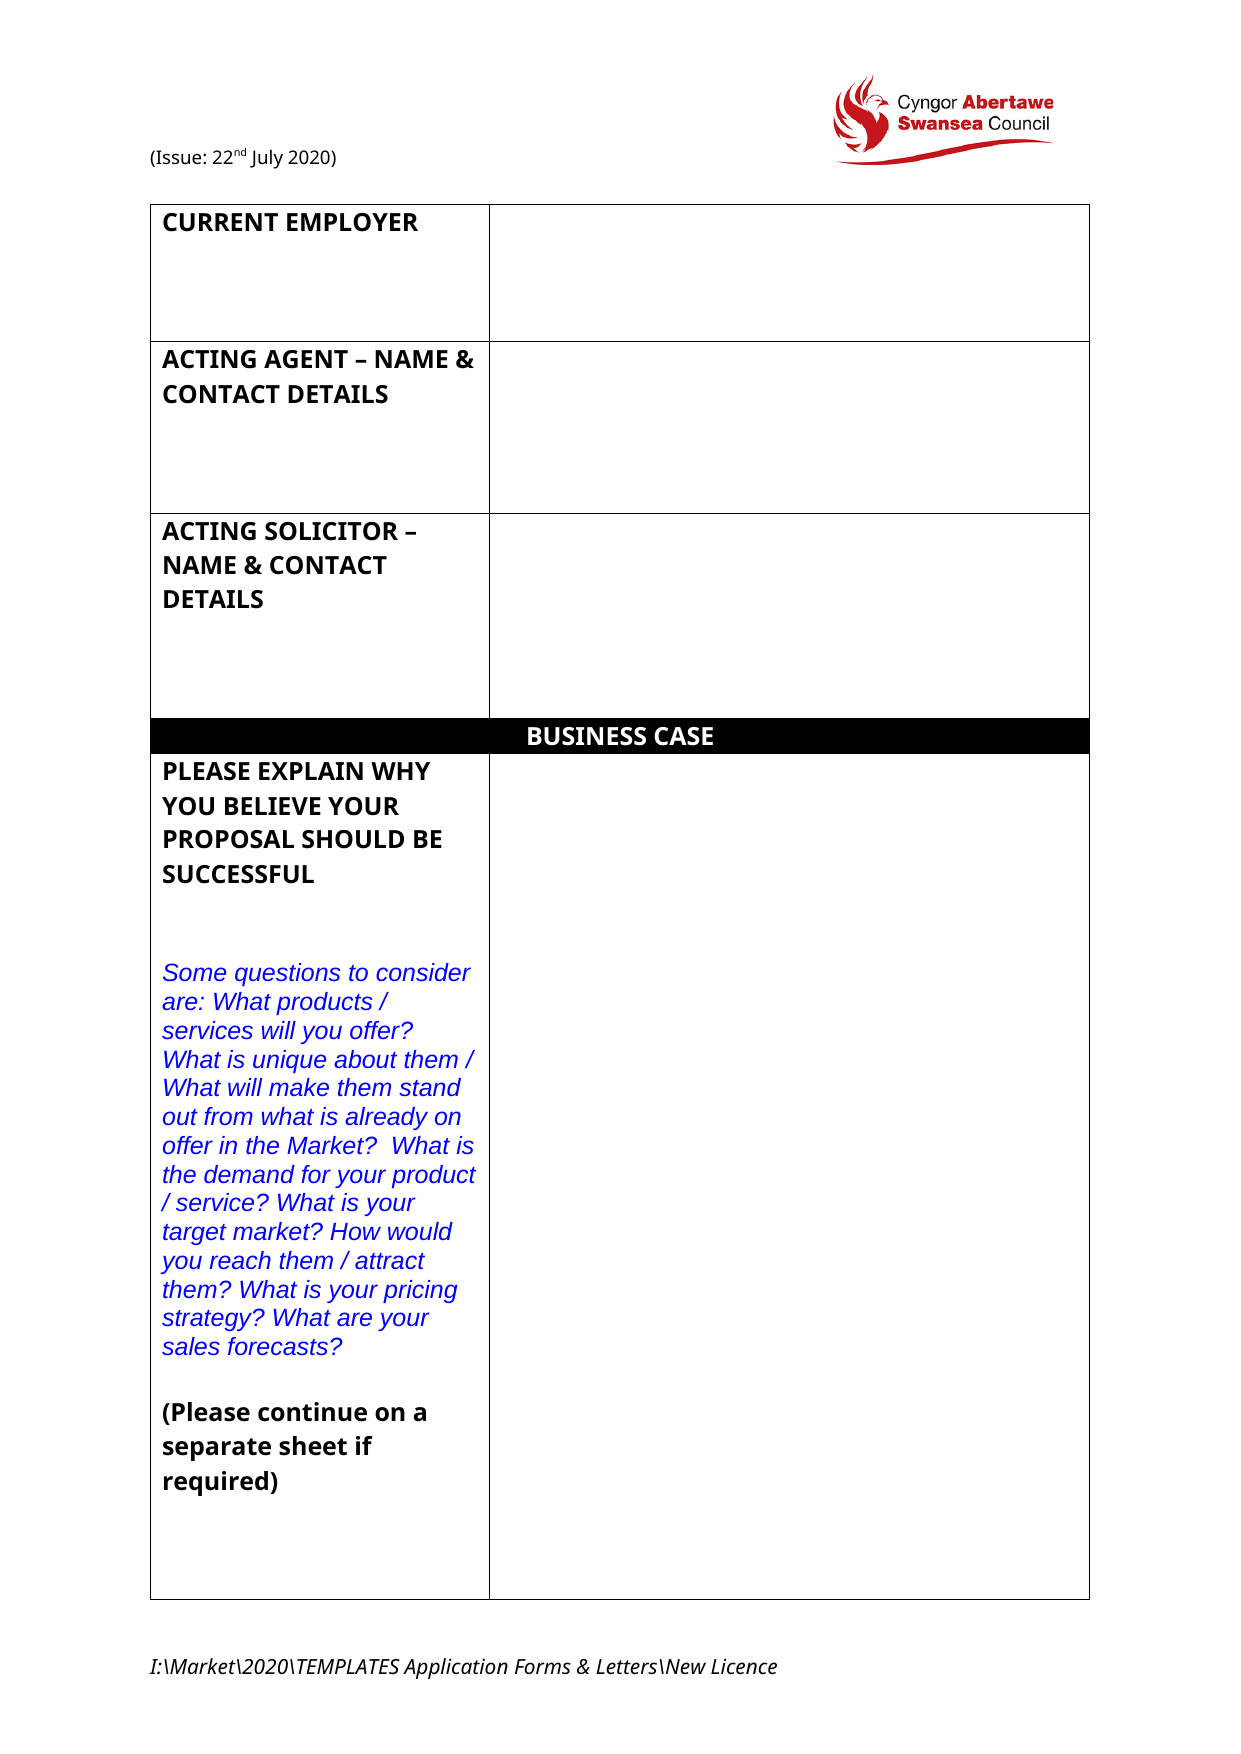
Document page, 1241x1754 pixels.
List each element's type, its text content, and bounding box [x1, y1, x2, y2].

table_cell [490, 514, 1089, 718]
table_cell [490, 342, 1089, 512]
table_cell BUSINESS CASE [151, 719, 1089, 753]
table_cell [490, 205, 1089, 341]
picture [833, 73, 1054, 165]
table_cell ACTING AGENT – NAME & CONTACT DETAILS [151, 342, 489, 512]
table_cell [490, 754, 1089, 1599]
table_cell ACTING SOLICITOR – NAME & CONTACT DETAILS [151, 514, 489, 718]
table_cell NAME & ADDRESS OF CURRENT EMPLOYER [151, 205, 489, 341]
